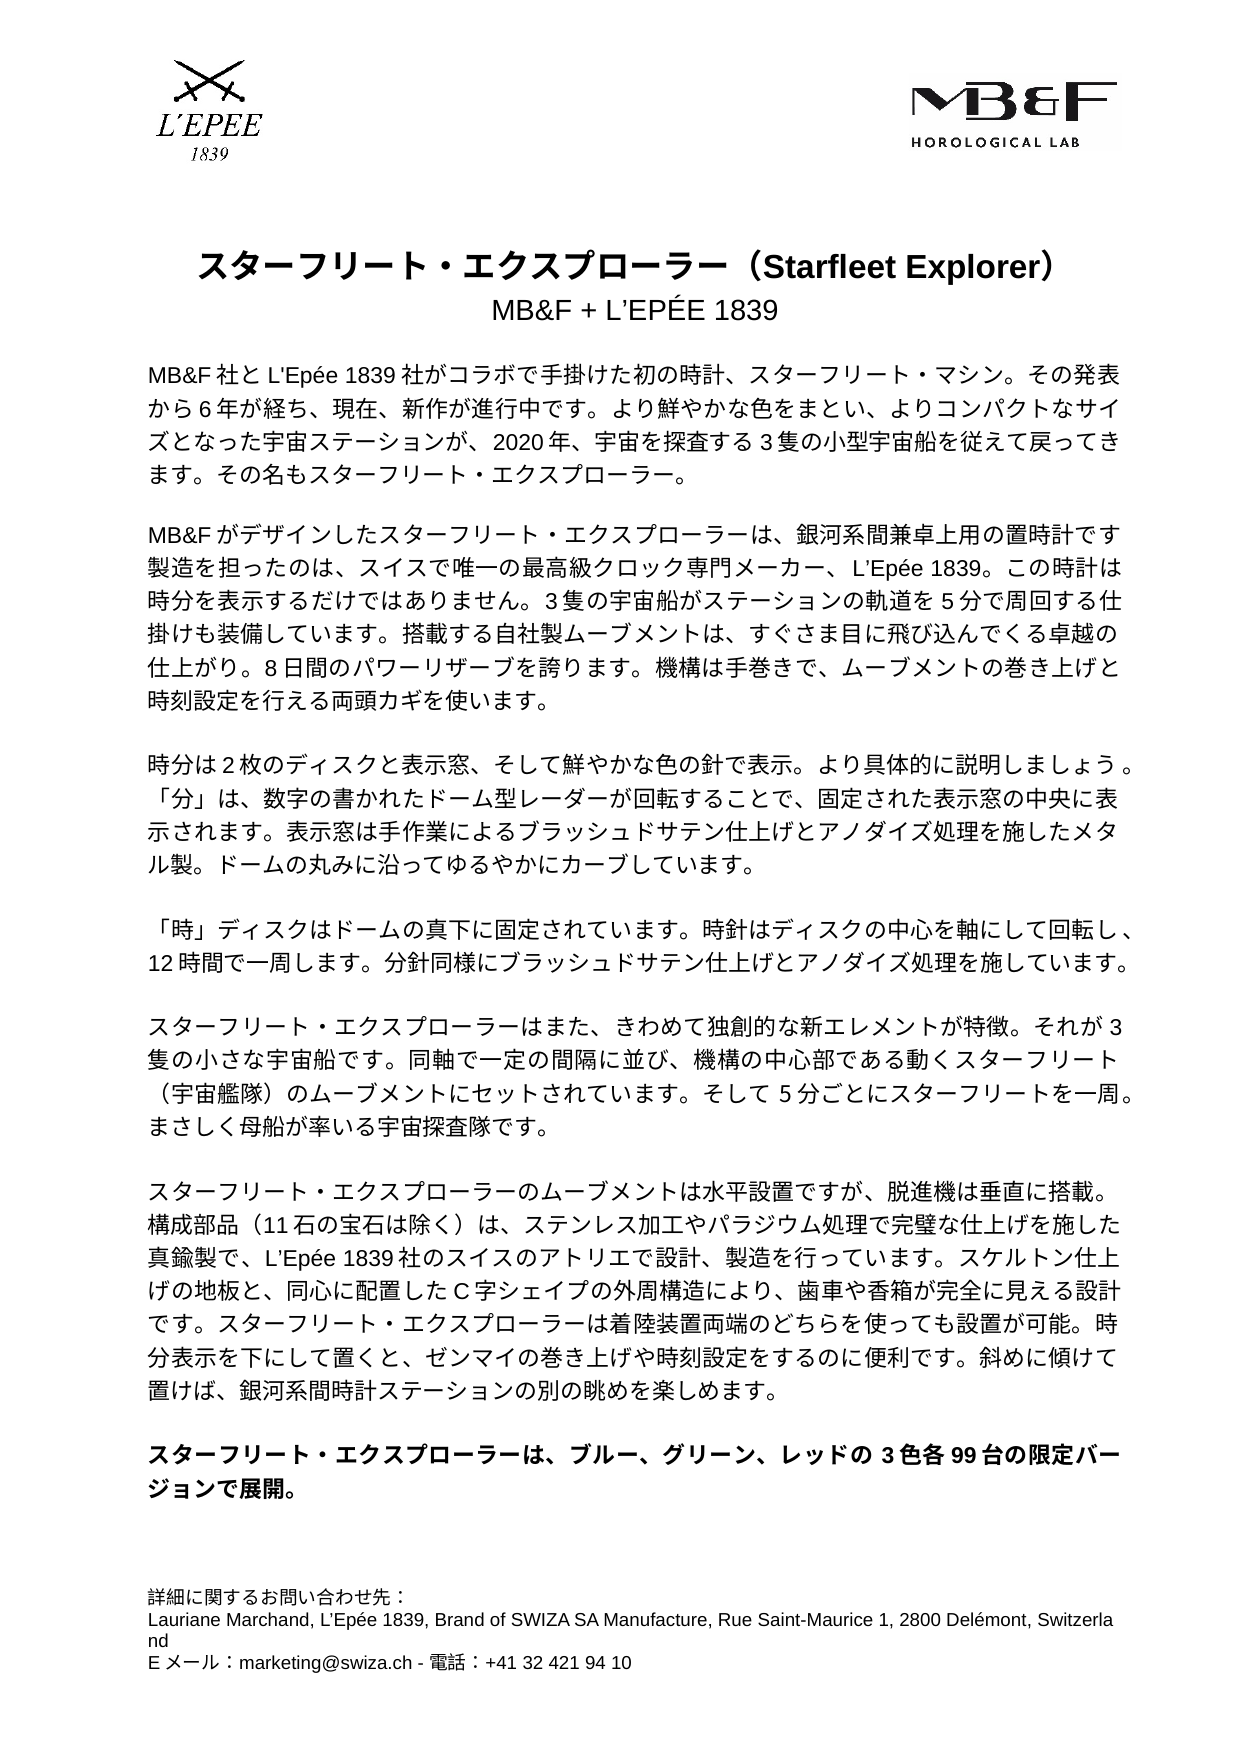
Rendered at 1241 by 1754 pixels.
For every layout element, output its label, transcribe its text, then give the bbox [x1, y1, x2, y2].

text MB&F + L’EPÉE 1839 [148, 292, 1122, 326]
text MB&Fがデザインしたスターフリート・エクスプローラーは、銀河系間兼卓上用の置時計です。製造を担ったのは、スイスで唯一の最高級クロック専門メーカー、L’Epée 1839。この時計は時分を表示するだけではありません。3隻の宇宙船がステーションの軌道を5分で周回する仕掛けも装備しています。搭載する自社製ムーブメントは、すぐさま目に飛び込んでくる卓越の仕上がり。8日間のパワーリザーブを誇ります。機構は手巻きで、ムーブメントの巻き上げと時刻設定を行える両頭カギを使います。 [148, 517, 1122, 716]
text スターフリート・エクスプローラーは、ブルー、グリーン、レッドの3色各99台の限定バージョンで展開。 [148, 1437, 1122, 1504]
text 「時」ディスクはドームの真下に固定されています。時針はディスクの中心を軸にして回転し、12時間で一周します。分針同様にブラッシュドサテン仕上げとアノダイズ処理を施しています。 [148, 911, 1122, 978]
text MB&F社とL'Epée 1839社がコラボで手掛けた初の時計、スターフリート・マシン。その発表から6年が経ち、現在、新作が進行中です。より鮮やかな色をまとい、よりコンパクトなサイズとなった宇宙ステーションが、2020年、宇宙を探査する3隻の小型宇宙船を従えて戻ってきます。その名もスターフリート・エクスプローラー。 [148, 357, 1122, 490]
picture [908, 73, 1123, 151]
text スターフリート・エクスプローラーのムーブメントは水平設置ですが、脱進機は垂直に搭載。構成部品（11石の宝石は除く）は、ステンレス加工やパラジウム処理で完璧な仕上げを施した真鍮製で、L’Epée 1839社のスイスのアトリエで設計、製造を行っています。スケルトン仕上げの地板と、同心に配置したC字シェイプの外周構造により、歯車や香箱が完全に見える設計です。スターフリート・エクスプローラーは着陸装置両端のどちらを使っても設置が可能。時分表示を下にして置くと、ゼンマイの巻き上げや時刻設定をするのに便利です。斜めに傾けて置けば、銀河系間時計ステーションの別の眺めを楽しめます。 [148, 1173, 1122, 1406]
text スターフリート・エクスプローラー（Starfleet Explorer） [148, 247, 1122, 287]
text スターフリート・エクスプローラーはまた、きわめて独創的な新エレメントが特徴。それが3隻の小さな宇宙船です。同軸で一定の間隔に並び、機構の中心部である動くスターフリート（宇宙艦隊）のムーブメントにセットされています。そして5分ごとにスターフリートを一周。まさしく母船が率いる宇宙探査隊です。 [148, 1009, 1122, 1142]
text 時分は2枚のディスクと表示窓、そして鮮やかな色の針で表示。より具体的に説明しましょう。「分」は、数字の書かれたドーム型レーダーが回転することで、固定された表示窓の中央に表示されます。表示窓は手作業によるブラッシュドサテン仕上げとアノダイズ処理を施したメタル製。ドームの丸みに沿ってゆるやかにカーブしています。 [148, 747, 1122, 880]
picture [147, 48, 271, 172]
